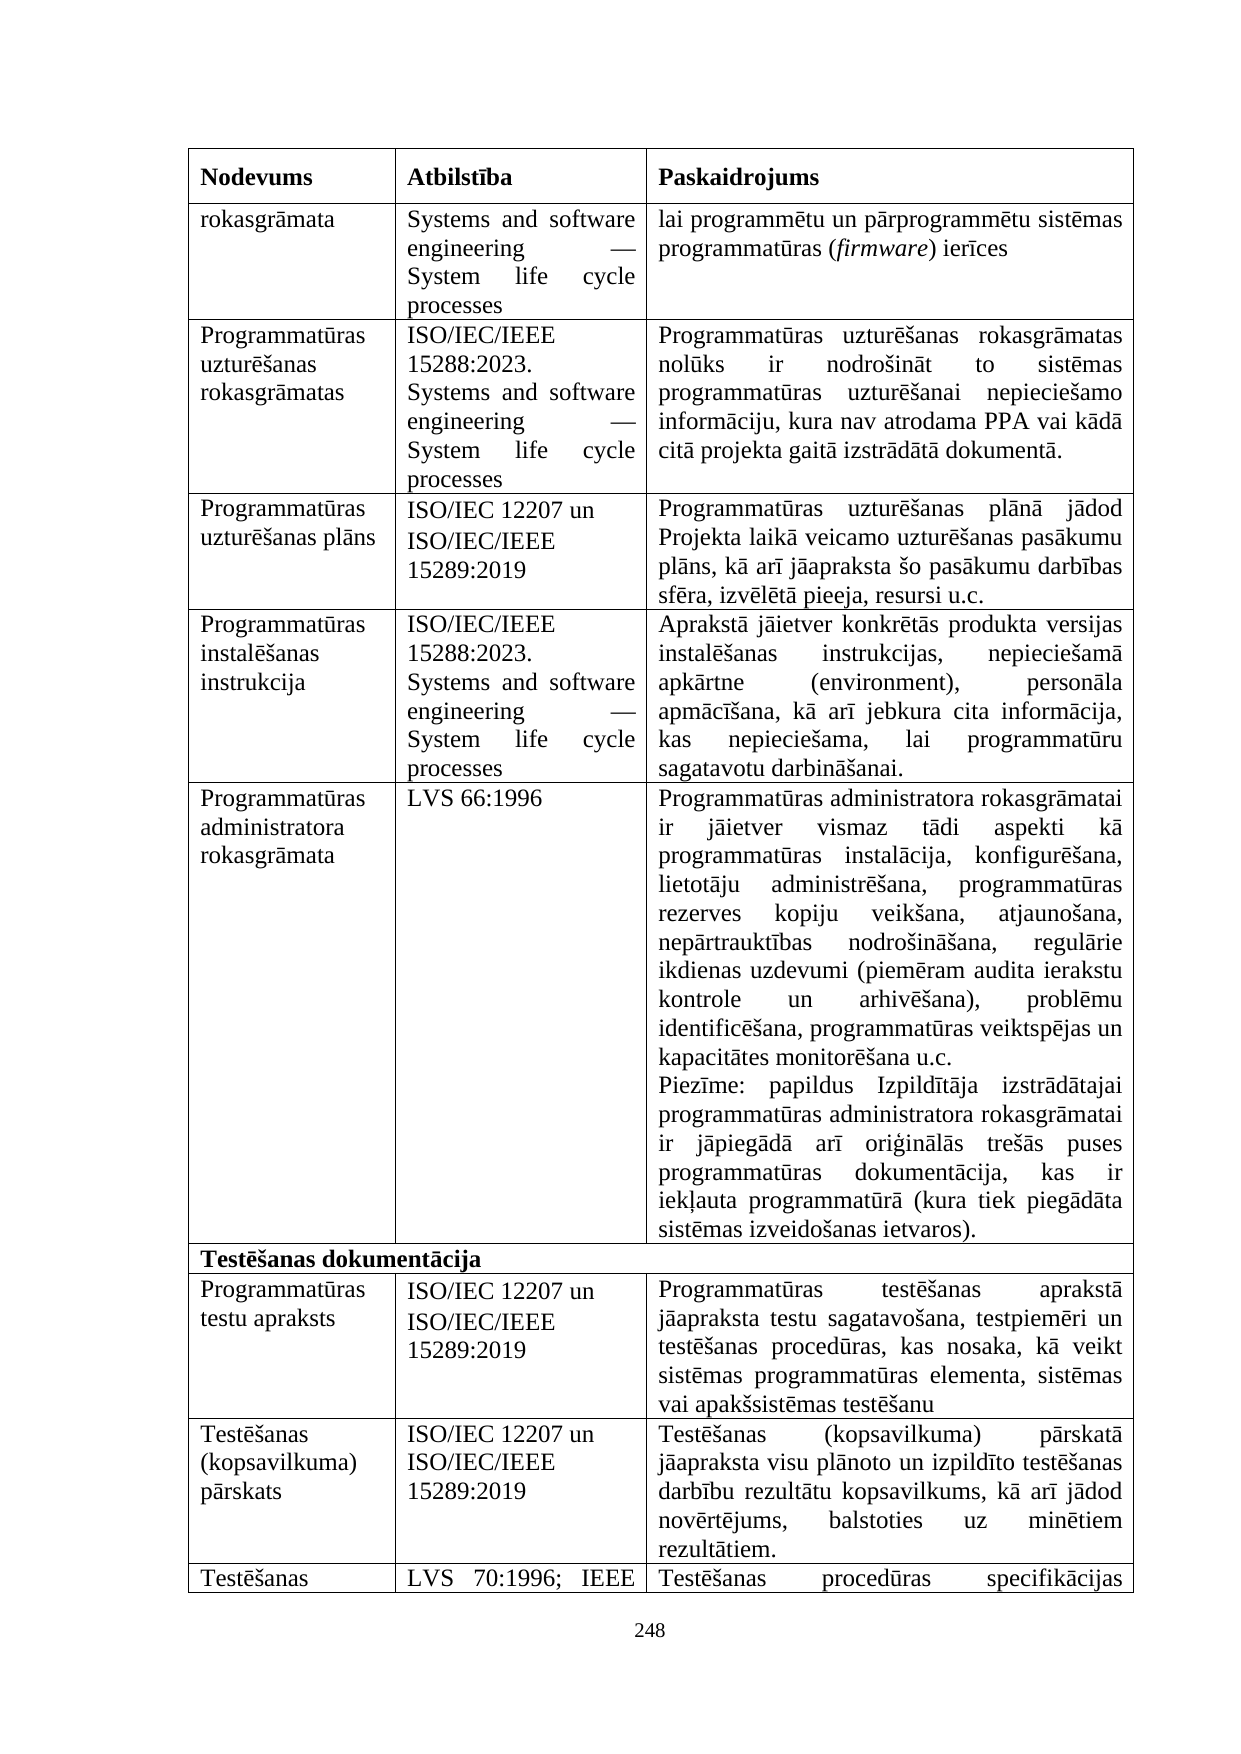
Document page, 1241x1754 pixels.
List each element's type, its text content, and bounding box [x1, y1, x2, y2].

table_cell Programmatūras uzturēšanas plānā jādod Projekta laikā veicamo uzturēšanas pasākumu plāns, kā arī jāapraksta šo pasākumu darbības sfēra, izvēlētā pieeja, resursi u.c. [647, 494, 1133, 608]
table_cell Testēšanas (kopsavilkuma) pārskats [189, 1419, 395, 1562]
table_header Nodevums [189, 149, 395, 203]
table_cell LVS 70:1996; IEEE 829 [396, 1564, 646, 1592]
table_cell Testēšanas dokumentācija [189, 1244, 1133, 1273]
table_cell Programmatūras uzturēšanas rokasgrāmatas [189, 320, 395, 492]
table_header Atbilstība [396, 149, 646, 203]
table_cell Programmatūras atbalsta rokasgrāmata [189, 204, 395, 319]
table_cell Programmatūras testu apraksts [189, 1274, 395, 1418]
table_cell Programmatūras testēšanas aprakstā jāapraksta testu sagatavošana, testpiemēri un testēšanas procedūras, kas nosaka, kā veikt sistēmas programmatūras elementa, sistēmas vai apakšsistēmas testēšanu [647, 1274, 1133, 1418]
table_cell ISO/IEC/IEEE 15288:2023. Systems and software engineering — System life cycle processes [396, 320, 646, 492]
table_cell ISO/IEC 12207 un ISO/IEC/IEEE 15289:2019 [396, 494, 646, 608]
table_cell Testēšanas (kopsavilkuma) pārskatā jāapraksta visu plānoto un izpildīto testēšanas darbību rezultātu kopsavilkums, kā arī jādod novērtējums, balstoties uz minētiem rezultātiem. [647, 1419, 1133, 1562]
table_cell Programmatūras administratora rokasgrāmata [189, 783, 395, 1243]
table_cell ISO/IEC/IEEE 15288:2023. Systems and software engineering — System life cycle processes [396, 610, 646, 782]
table_cell Aprakstā jāietver konkrētās produkta versijas instalēšanas instrukcijas, nepieciešamā apkārtne (environment), personāla apmācīšana, kā arī jebkura cita informācija, kas nepieciešama, lai programmatūru sagatavotu darbināšanai. [647, 610, 1133, 782]
table_header Paskaidrojums [647, 149, 1133, 203]
table_cell Programmatūras uzturēšanas rokasgrāmatas nolūks ir nodrošināt to sistēmas programmatūras uzturēšanai nepieciešamo informāciju, kura nav atrodama PPA vai kādā citā projekta gaitā izstrādātā dokumentā. [647, 320, 1133, 492]
table_cell Programmatūras administratora rokasgrāmatai ir jāietver vismaz tādi aspekti kā programmatūras instalācija, konfigurēšana, lietotāju administrēšana, programmatūras rezerves kopiju veikšana, atjaunošana, nepārtrauktības nodrošināšana, regulārie ikdienas uzdevumi (piemēram audita ierakstu kontrole un arhivēšana), problēmu identificēšana, programmatūras veiktspējas un kapacitātes monitorēšana u.c. Piezīme: papildus Izpildītāja izstrādātajai programmatūras administratora rokasgrāmatai ir jāpiegādā arī oriģinālās trešās puses programmatūras dokumentācija, kas ir iekļauta programmatūrā (kura tiek piegādāta sistēmas izveidošanas ietvaros). [647, 783, 1133, 1243]
table_cell Testēšanas procedūras specifikācija [189, 1564, 395, 1592]
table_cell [647, 204, 1133, 319]
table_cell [647, 1564, 1133, 1592]
table_cell Programmatūras instalēšanas instrukcija [189, 610, 395, 782]
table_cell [396, 204, 646, 319]
table_cell Programmatūras uzturēšanas plāns [189, 494, 395, 608]
table_cell ISO/IEC 12207 un ISO/IEC/IEEE 15289:2019 [396, 1274, 646, 1418]
table_cell LVS 66:1996 [396, 783, 646, 1243]
table_cell ISO/IEC 12207 un ISO/IEC/IEEE 15289:2019 [396, 1419, 646, 1562]
